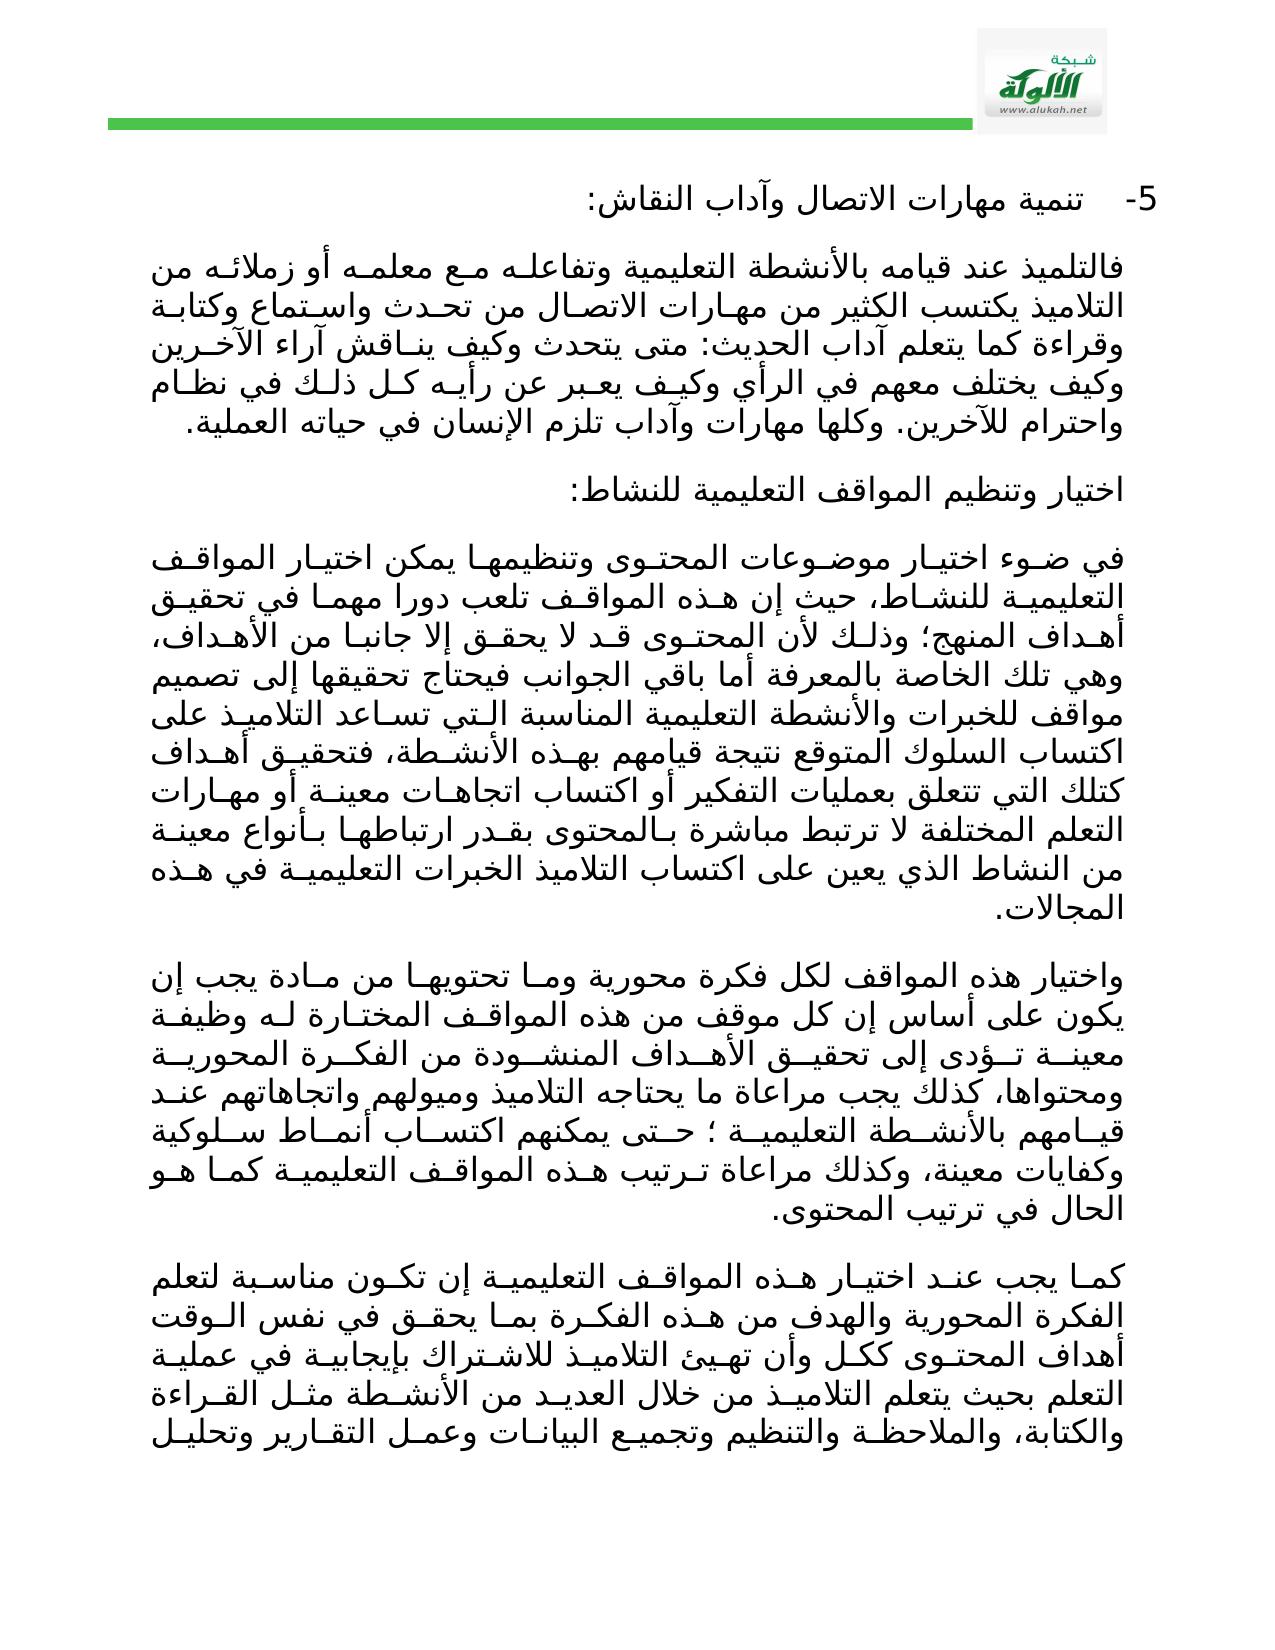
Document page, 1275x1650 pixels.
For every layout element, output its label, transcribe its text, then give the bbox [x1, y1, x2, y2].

list تنمية مهارات الاتصال وآداب النقاش: [150, 179, 1125, 218]
text واختيار هذه المواقف لكل فكرة محورية وما تحتويها من مادة يجب إن يكون على أساس إن كل موقف من هذه المواقف المختارة له وظيفة معينة تؤدى إلى تحقيق الأهداف المنشودة من الفكرة المحورية ومحتواها، كذلك يجب مراعاة ما يحتاجه التلاميذ وميولهم واتجاهاتهم عند قيامهم بالأنشطة التعليمية ؛ حتى يمكنهم اكتساب أنماط سلوكية وكفايات معينة، وكذلك مراعاة ترتيب هذه المواقف التعليمية كما هو الحال في ترتيب المحتوى. [150, 956, 1125, 1228]
text فالتلميذ عند قيامه بالأنشطة التعليمية وتفاعله مع معلمه أو زملائه من التلاميذ يكتسب الكثير من مهارات الاتصال من تحدث واستماع وكتابة وقراءة كما يتعلم آداب الحديث: متى يتحدث وكيف يناقش آراء الآخرين وكيف يختلف معهم في الرأي وكيف يعبر عن رأيه كل ذلك في نظام واحترام للآخرين. وكلها مهارات وآداب تلزم الإنسان في حياته العملية. [150, 247, 1125, 441]
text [150, 1257, 1125, 1452]
text في ضوء اختيار موضوعات المحتوى وتنظيمها يمكن اختيار المواقف التعليمية للنشاط، حيث إن هذه المواقف تلعب دورا مهما في تحقيق أهداف المنهج؛ وذلك لأن المحتوى قد لا يحقق إلا جانبا من الأهداف، وهي تلك الخاصة بالمعرفة أما باقي الجوانب فيحتاج تحقيقها إلى تصميم مواقف للخبرات والأنشطة التعليمية المناسبة التي تساعد التلاميذ على اكتساب السلوك المتوقع نتيجة قيامهم بهذه الأنشطة، فتحقيق أهداف كتلك التي تتعلق بعمليات التفكير أو اكتساب اتجاهات معينة أو مهارات التعلم المختلفة لا ترتبط مباشرة بالمحتوى بقدر ارتباطها بأنواع معينة من النشاط الذي يعين على اكتساب التلاميذ الخبرات التعليمية في هذه المجالات. [150, 539, 1125, 927]
text اختيار وتنظيم المواقف التعليمية للنشاط: [150, 471, 1125, 509]
